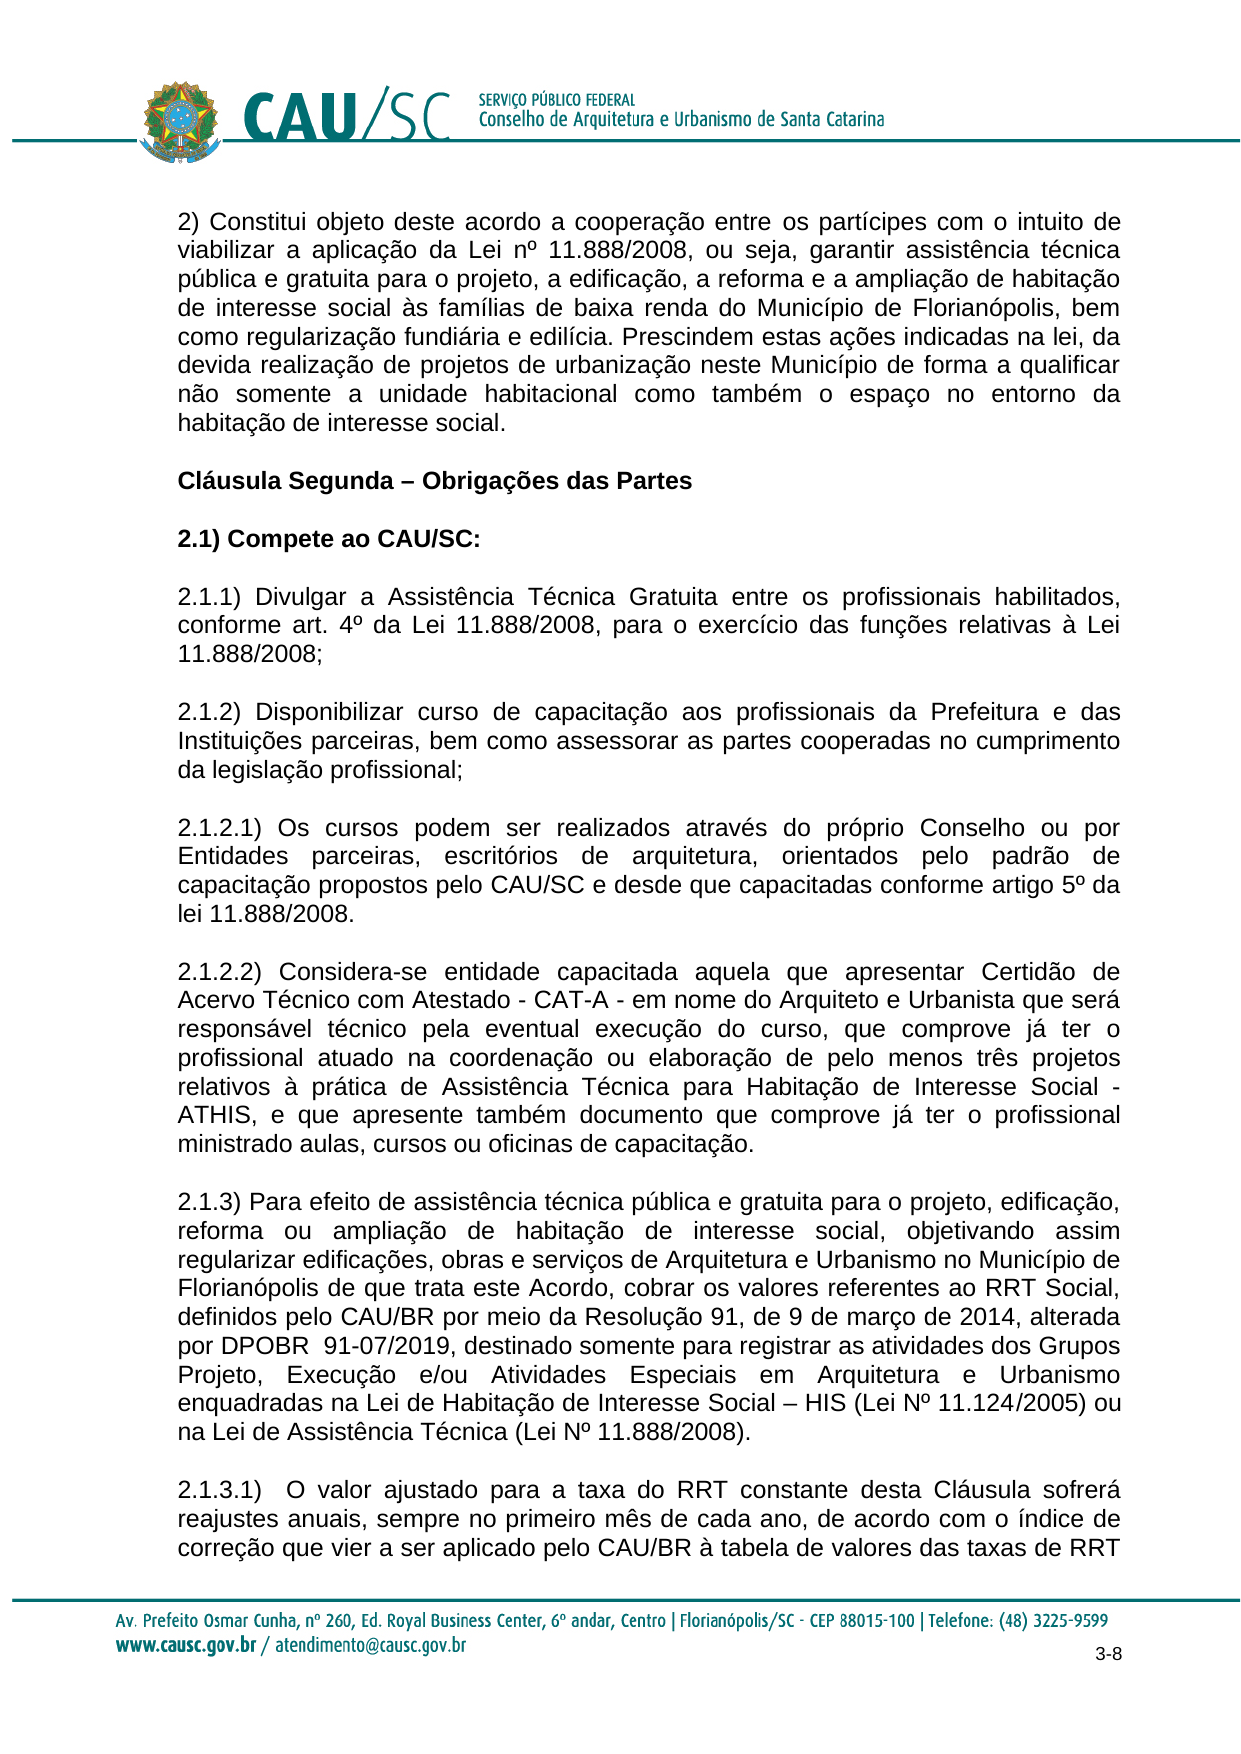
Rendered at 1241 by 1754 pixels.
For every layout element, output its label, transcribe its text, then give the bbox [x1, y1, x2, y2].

text 2.1) Compete ao CAU/SC: [177, 524, 1122, 553]
picture [11, 0, 1241, 1747]
text Cláusula Segunda – Obrigações das Partes [177, 466, 1122, 495]
text 2.1.3) Para efeito de assistência técnica pública e gratuita para o projeto, edificação, reforma ou ampliação de habitação de interesse social, objetivando assim regularizar edificações, obras e serviços de Arquitetura e Urbanismo no Município de Florianópolis de que trata este Acordo, cobrar os valores referentes ao RRT Social, definidos pelo CAU/BR por meio da Resolução 91, de 9 de março de 2014, alterada por DPOBR 91-07/2019, destinado somente para registrar as atividades dos Grupos Projeto, Execução e/ou Atividades Especiais em Arquitetura e Urbanismo enquadradas na Lei de Habitação de Interesse Social – HIS (Lei Nº 11.124/2005) ou na Lei de Assistência Técnica (Lei Nº 11.888/2008). [177, 1187, 1122, 1446]
text 2.1.2.2) Considera-se entidade capacitada aquela que apresentar Certidão de Acervo Técnico com Atestado - CAT-A - em nome do Arquiteto e Urbanista que será responsável técnico pela eventual execução do curso, que comprove já ter o profissional atuado na coordenação ou elaboração de pelo menos três projetos relativos à prática de Assistência Técnica para Habitação de Interesse Social - ATHIS, e que apresente também documento que comprove já ter o profissional ministrado aulas, cursos ou oficinas de capacitação. [177, 957, 1122, 1158]
text 2) Constitui objeto deste acordo a cooperação entre os partícipes com o intuito de viabilizar a aplicação da Lei nº 11.888/2008, ou seja, garantir assistência técnica pública e gratuita para o projeto, a edificação, a reforma e a ampliação de habitação de interesse social às famílias de baixa renda do Município de Florianópolis, bem como regularização fundiária e edilícia. Prescindem estas ações indicadas na lei, da devida realização de projetos de urbanização neste Município de forma a qualificar não somente a unidade habitacional como também o espaço no entorno da habitação de interesse social. [177, 207, 1122, 437]
text 2.1.2.1) Os cursos podem ser realizados através do próprio Conselho ou por Entidades parceiras, escritórios de arquitetura, orientados pelo padrão de capacitação propostos pelo CAU/SC e desde que capacitadas conforme artigo 5º da lei 11.888/2008. [177, 813, 1122, 928]
text 2.1.1) Divulgar a Assistência Técnica Gratuita entre os profissionais habilitados, conforme art. 4º da Lei 11.888/2008, para o exercício das funções relativas à Lei 11.888/2008; [177, 582, 1122, 668]
text 2.1.2) Disponibilizar curso de capacitação aos profissionais da Prefeitura e das Instituições parceiras, bem como assessorar as partes cooperadas no cumprimento da legislação profissional; [177, 697, 1122, 783]
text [177, 1475, 1122, 1561]
